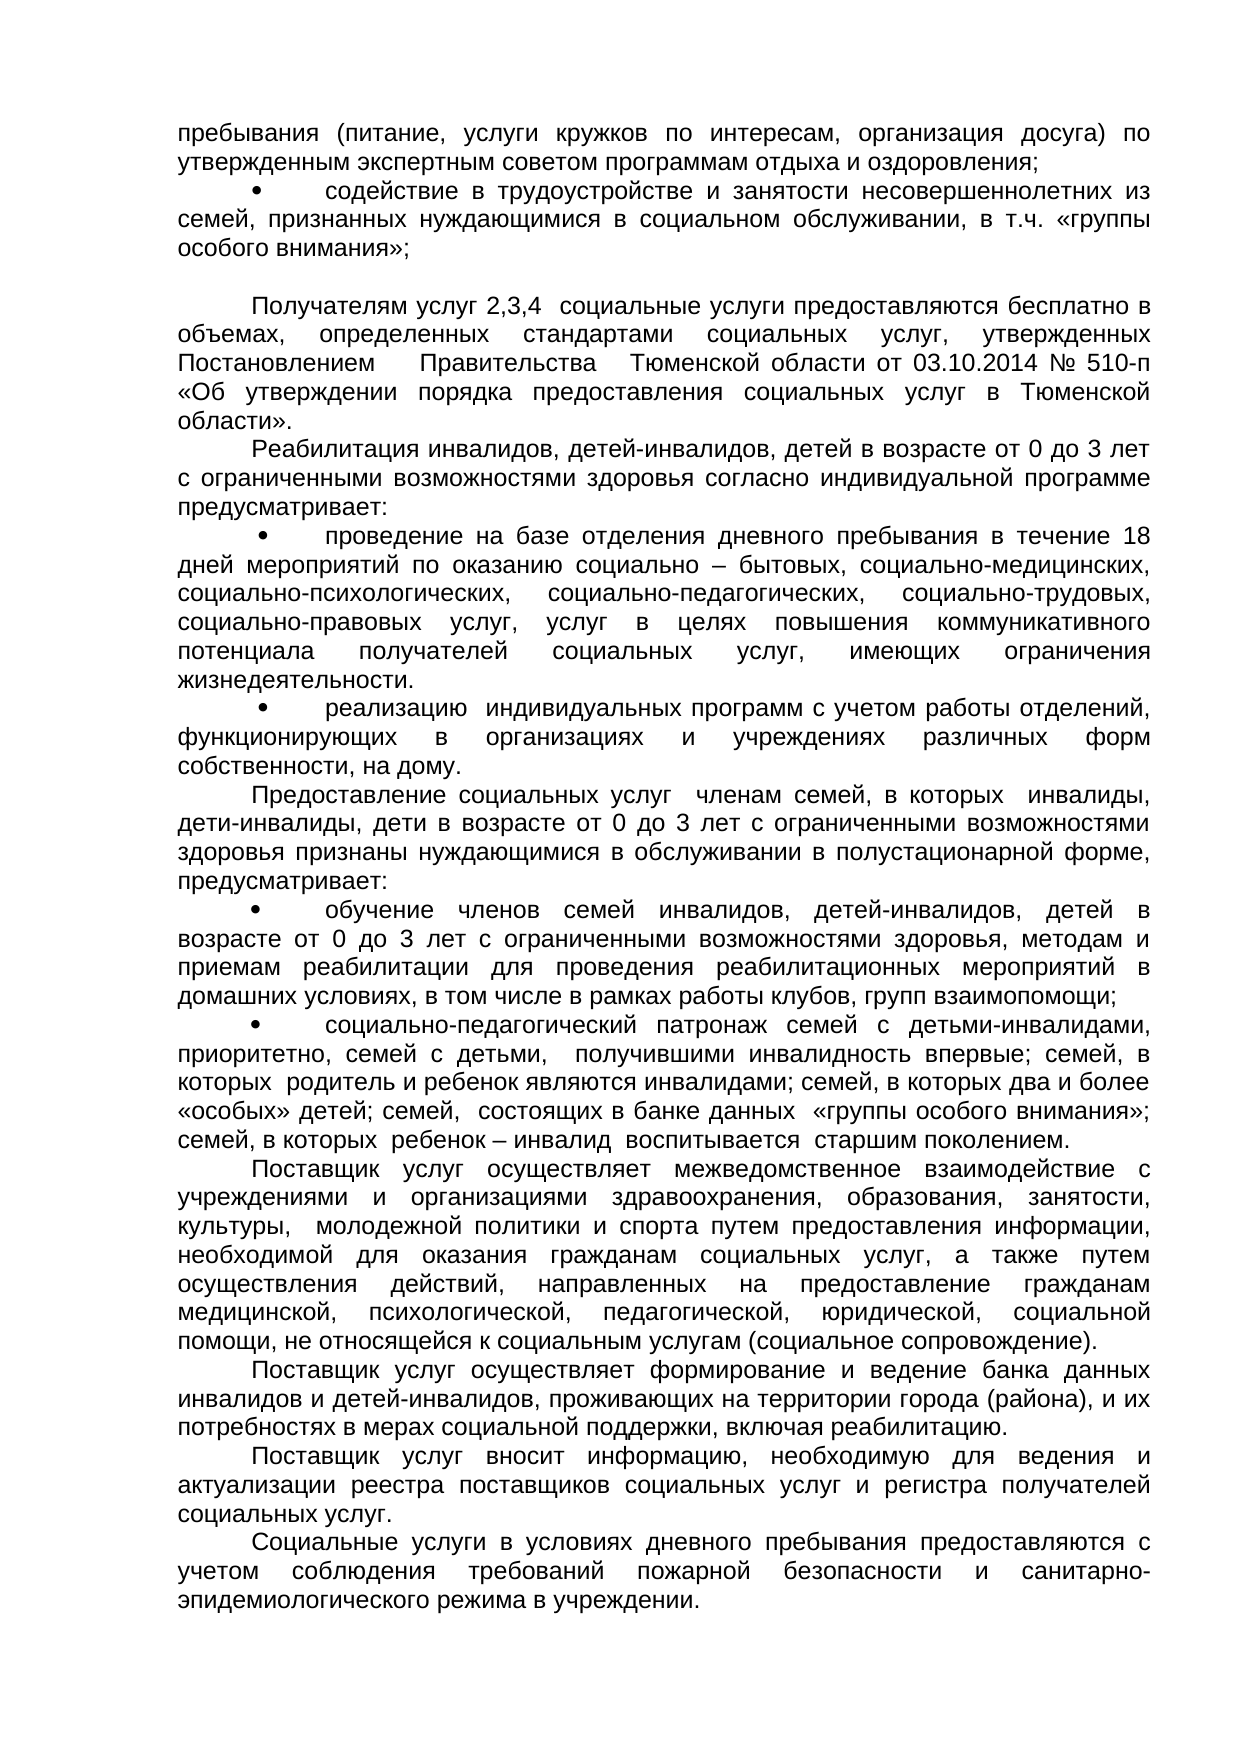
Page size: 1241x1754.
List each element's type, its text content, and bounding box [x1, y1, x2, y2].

text Реабилитация инвалидов, детей-инвалидов, детей в возрасте от 0 до 3 лет с ограниченными возможностями здоровья согласно индивидуальной программе предусматривает: [177, 434, 1152, 521]
list проведение на базе отделения дневного пребывания в течение 18 дней мероприятий по оказанию социально – бытовых, социально-медицинских, социально-психологических, социально-педагогических, социально-трудовых, социально-правовых услуг, услуг в целях повышения коммуникативного потенциала получателей социальных услуг, имеющих ограничения жизнедеятельности. [177, 521, 1152, 693]
list обучение членов семей инвалидов, детей-инвалидов, детей в возрасте от 0 до 3 лет с ограниченными возможностями здоровья, методам и приемам реабилитации для проведения реабилитационных мероприятий в домашних условиях, в том числе в рамках работы клубов, групп взаимопомощи; [177, 895, 1152, 1010]
text Получателям услуг 2,3,4 социальные услуги предоставляются бесплатно в объемах, определенных стандартами социальных услуг, утвержденных Постановлением Правительства Тюменской области от 03.10.2014 № 510-п «Об утверждении порядка предоставления социальных услуг в Тюменской области». [177, 291, 1152, 434]
text Поставщик услуг осуществляет формирование и ведение банка данных инвалидов и детей-инвалидов, проживающих на территории города (района), и их потребностях в мерах социальной поддержки, включая реабилитацию. [177, 1355, 1152, 1441]
text Поставщик услуг осуществляет межведомственное взаимодействие с учреждениями и организациями здравоохранения, образования, занятости, культуры, молодежной политики и спорта путем предоставления информации, необходимой для оказания гражданам социальных услуг, а также путем осуществления действий, направленных на предоставление гражданам медицинской, психологической, педагогической, юридической, социальной помощи, не относящейся к социальным услугам (социальное сопровождение). [177, 1154, 1152, 1355]
text Предоставление социальных услуг членам семей, в которых инвалиды, дети-инвалиды, дети в возрасте от 0 до 3 лет с ограниченными возможностями здоровья признаны нуждающимися в обслуживании в полустационарной форме, предусматривает: [177, 780, 1152, 895]
list содействие в трудоустройстве и занятости несовершеннолетних из семей, признанных нуждающимися в социальном обслуживании, в т.ч. «группы особого внимания»; [177, 176, 1152, 262]
text Поставщик услуг вносит информацию, необходимую для ведения и актуализации реестра поставщиков социальных услуг и регистра получателей социальных услуг. [177, 1441, 1152, 1527]
list реализацию индивидуальных программ с учетом работы отделений, функционирующих в организациях и учреждениях различных форм собственности, на дому. [177, 693, 1152, 780]
text Социальные услуги в условиях дневного пребывания предоставляются с учетом соблюдения требований пожарной безопасности и санитарно-эпидемиологического режима в учреждении. [177, 1527, 1152, 1614]
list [177, 118, 1152, 176]
list социально-педагогический патронаж семей с детьми-инвалидами, приоритетно, семей с детьми, получившими инвалидность впервые; семей, в которых родитель и ребенок являются инвалидами; семей, в которых два и более «особых» детей; семей, состоящих в банке данных «группы особого внимания»; семей, в которых ребенок – инвалид воспитывается старшим поколением. [177, 1010, 1152, 1154]
